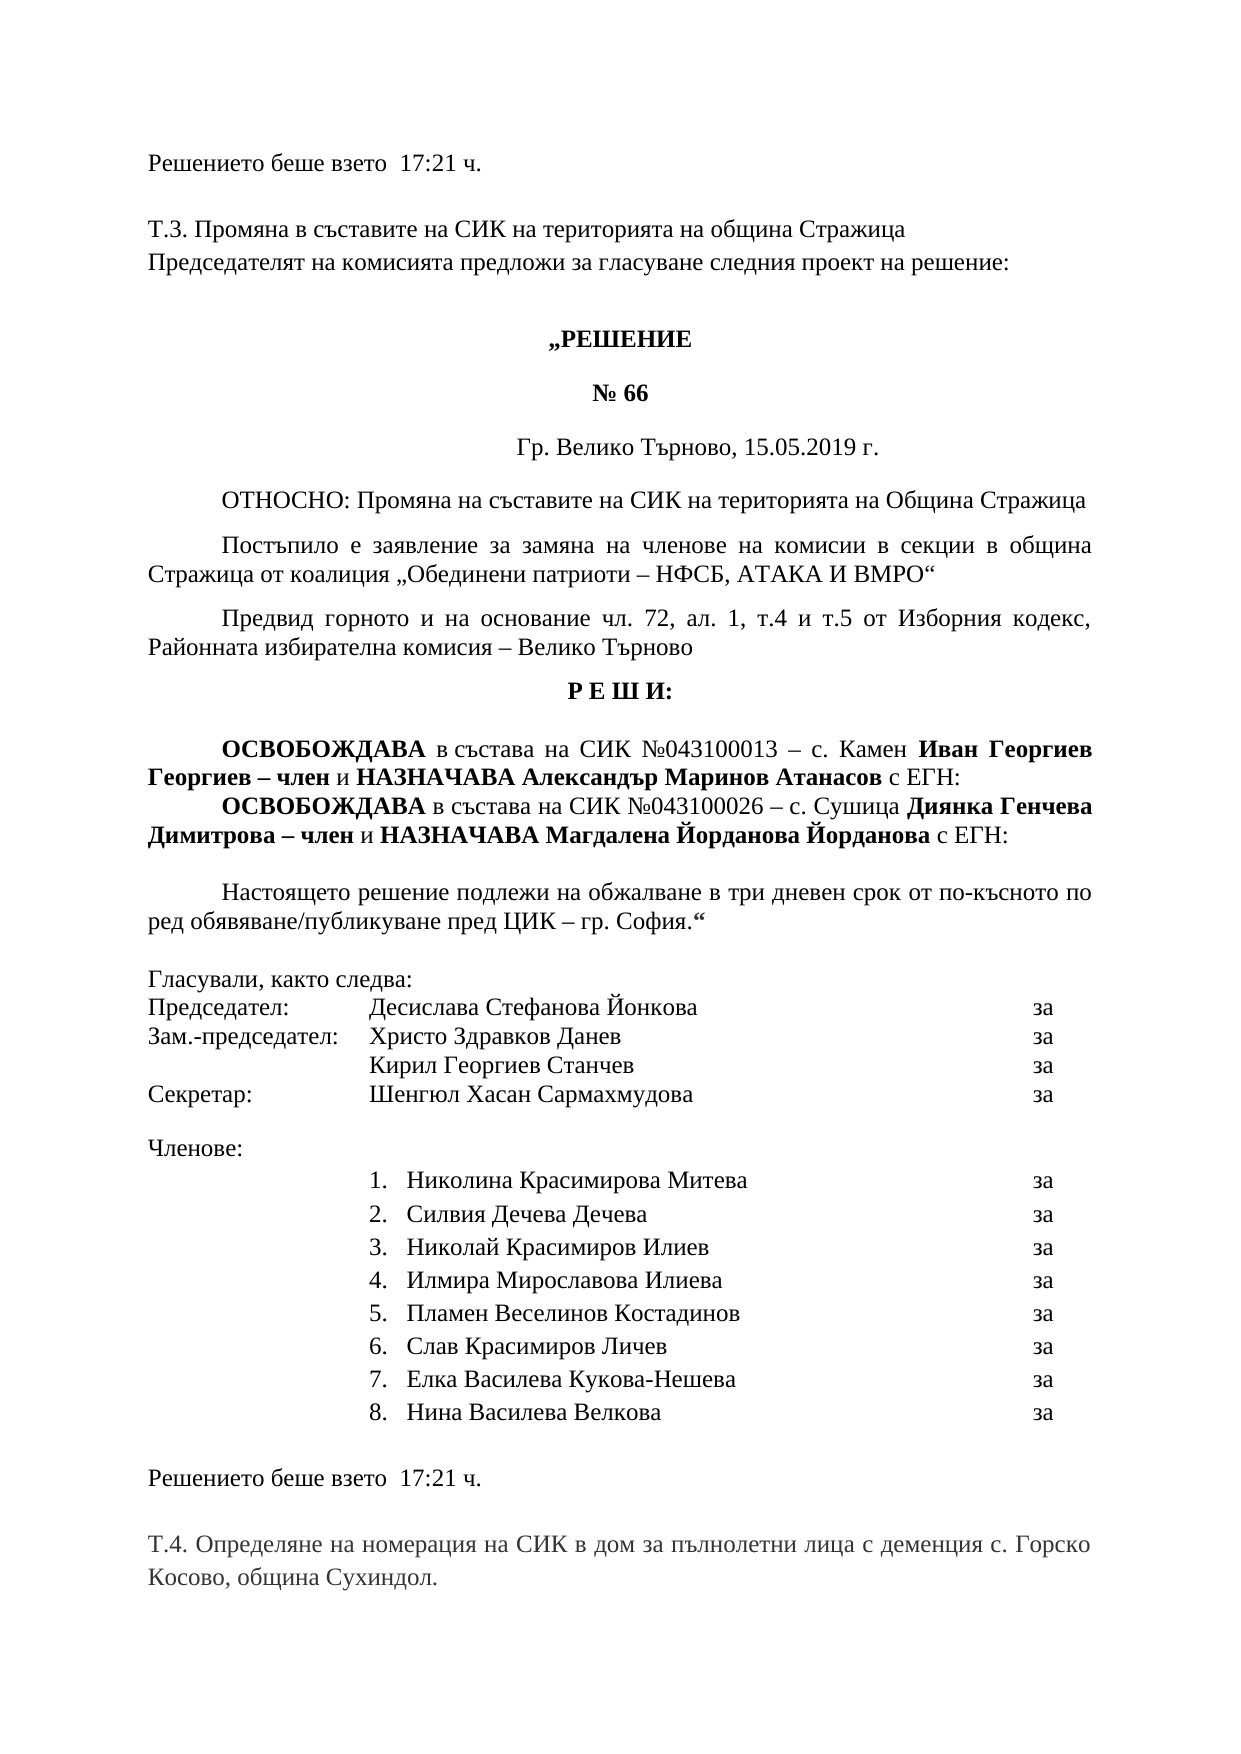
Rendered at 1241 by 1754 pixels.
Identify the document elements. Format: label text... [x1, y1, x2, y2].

list Слав Красимиров Личев за [369, 1331, 1093, 1359]
text Т.4. Определяне на номерация на СИК в дом за пълнолетни лица с деменция с. Горско Косово, община Сухиндол. [148, 1529, 1093, 1591]
text Членове: [148, 1133, 1093, 1161]
list Николай Красимиров Илиев за [369, 1232, 1093, 1260]
list Пламен Веселинов Костадинов за [369, 1298, 1093, 1326]
text Решението беше взето 17:21 ч. [148, 148, 1093, 176]
text Гласували, както следва: [148, 964, 1093, 992]
text ОТНОСНО: Промяна на съставите на СИК на територията на Община Стражица [148, 486, 1093, 514]
list Нина Василева Велкова за [369, 1397, 1093, 1426]
text Зам.-председател: Христо Здравков Данев за [148, 1021, 1093, 1050]
text ОСВОБОЖДАВА в състава на СИК №043100013 – с. Камен Иван Георгиев Георгиев – член и НАЗНАЧАВА Александър Маринов Атанасов с ЕГН: [148, 734, 1093, 791]
text № 66 [148, 378, 1093, 407]
text ОСВОБОЖДАВА в състава на СИК №043100026 – с. Сушица Диянка Генчева Димитрова – член и НАЗНАЧАВА Магдалена Йорданова Йорданова с ЕГН: [148, 791, 1093, 849]
text Постъпило е заявление за замяна на членове на комисии в секции в община Стражица от коалиция „Обединени патриоти – НФСБ, АТАКА И ВМРО“ [148, 530, 1093, 587]
text Председателят на комисията предложи за гласуване следния проект на решение: [148, 247, 1093, 275]
text Т.3. Промяна в съставите на СИК на територията на община Стражица [148, 214, 1093, 242]
list Елка Василева Кукова-Нешева за [369, 1364, 1093, 1392]
text Председател: Десислава Стефанова Йонкова за [148, 992, 1093, 1021]
text Решението беше взето 17:21 ч. [148, 1463, 1093, 1492]
text Р Е Ш И: [148, 676, 1093, 705]
text Секретар: Шенгюл Хасан Сармахмудова за [148, 1079, 1093, 1107]
text Настоящето решение подлежи на обжалване в три дневен срок от по-късното по ред обявяване/публикуване пред ЦИК – гр. София.“ [148, 877, 1093, 935]
text Кирил Георгиев Станчев за [295, 1050, 1093, 1079]
list Силвия Дечева Дечева за [369, 1199, 1093, 1227]
list Илмира Мирославова Илиева за [369, 1265, 1093, 1293]
text Гр. Велико Търново, 15.05.2019 г. [443, 432, 1093, 461]
list Николина Красимирова Митева за [369, 1166, 1093, 1194]
text Предвид горното и на основание чл. 72, ал. 1, т.4 и т.5 от Изборния кодекс, Районната избирателна комисия – Велико Търново [148, 603, 1093, 661]
text „РЕШЕНИЕ [148, 324, 1093, 353]
